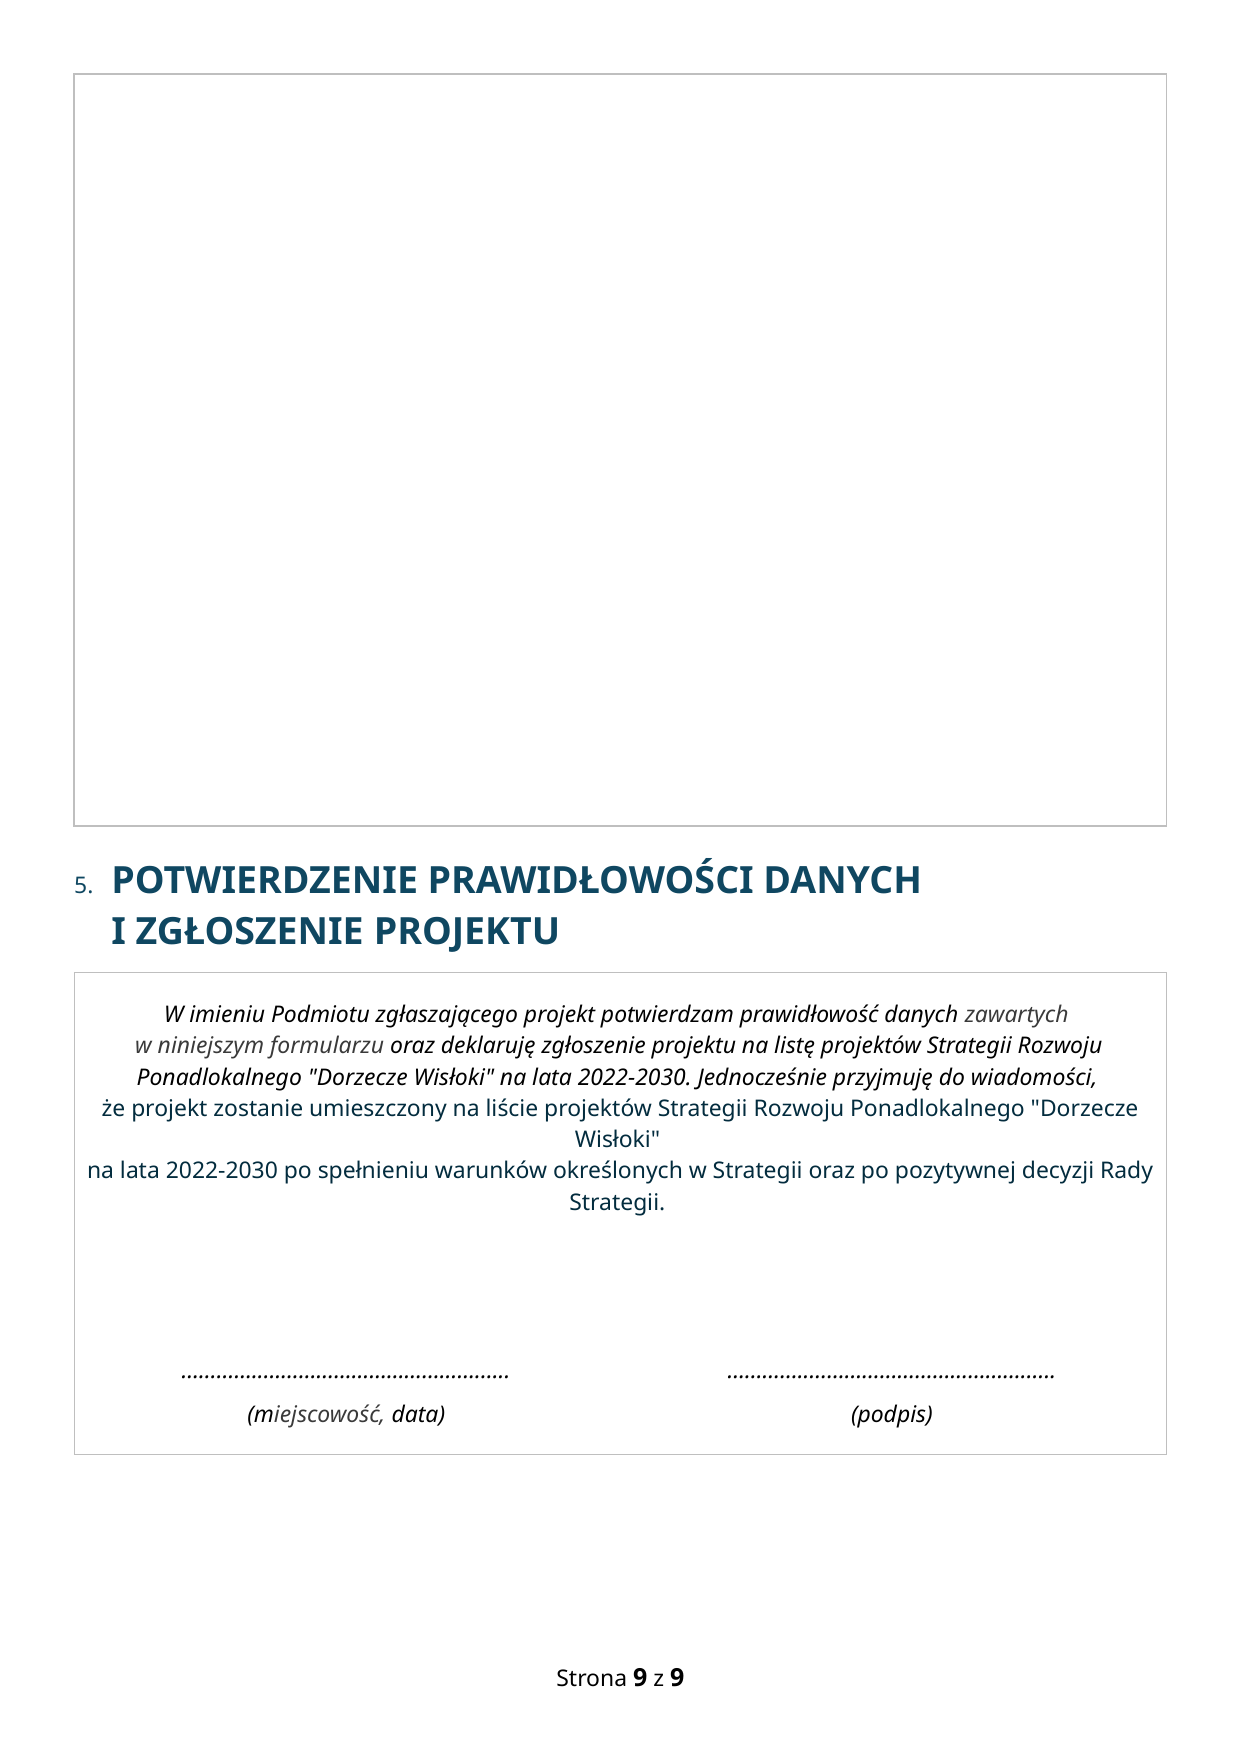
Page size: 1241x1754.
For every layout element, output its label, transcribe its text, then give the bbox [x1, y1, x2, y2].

table_cell …………..……………………………….….. (miejscowość, data) [75, 1279, 620, 1454]
table_cell …………..……………………………….….. (podpis) [620, 1279, 1166, 1454]
table_header W imieniu Podmiotu zgłaszającego projekt potwierdzam prawidłowość danych zawartych w niniejszym formularzu oraz deklaruję zgłoszenie projektu na listę projektów Strategii Rozwoju Ponadlokalnego "Dorzecze Wisłoki" na lata 2022-2030. Jednocześnie przyjmuję do wiadomości, że projekt zostanie umieszczony na liście projektów Strategii Rozwoju Ponadlokalnego "Dorzecze Wisłoki" na lata 2022-2030 po spełnieniu warunków określonych w Strategii oraz po pozytywnej decyzji Rady Strategii. [75, 973, 1166, 1279]
subtitle POTWIERDZENIE PRAWIDŁOWOŚCI DANYCH I ZGŁOSZENIE PROJEKTU [74, 853, 1166, 955]
